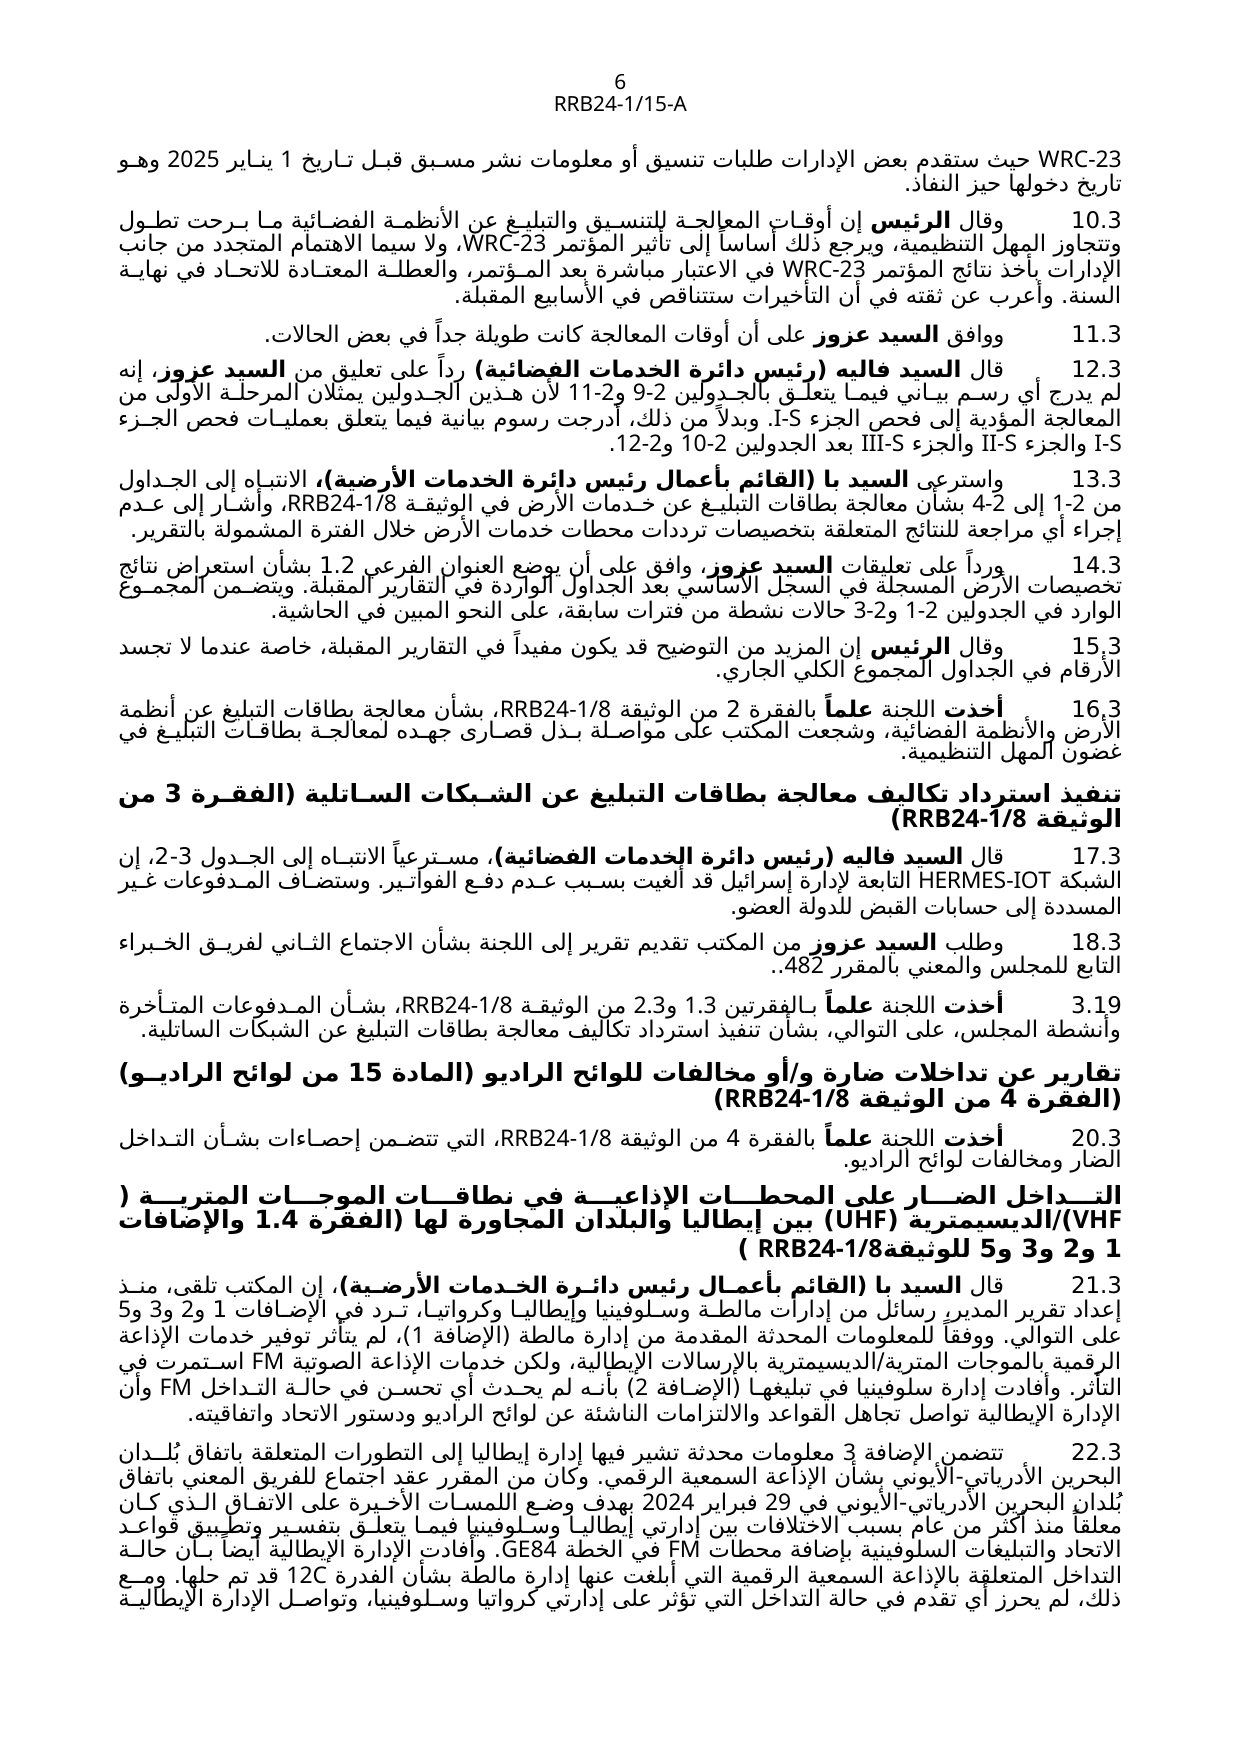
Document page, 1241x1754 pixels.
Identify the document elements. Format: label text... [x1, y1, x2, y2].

text 10.3 وقال الرئيس إن أوقات المعالجة للتنسيق والتبليغ عن الأنظمة الفضائية ما برحت تطول وتتجاوز المهل التنظيمية، ويرجع ذلك أساساً إلى تأثير المؤتمر WRC-23، ولا سيما الاهتمام المتجدد من جانب الإدارات بأخذ نتائج المؤتمر WRC-23 في الاعتبار مباشرة بعد المؤتمر، ‏والعطلة المعتادة للاتحاد في نهاية السنة. وأعرب عن ثقته في أن التأخيرات ستتناقص في الأسابيع المقبلة.‎ [118, 211, 1122, 310]
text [118, 148, 1122, 199]
text 12.3 قال السيد فاليه (رئيس دائرة الخدمات الفضائية) رداً على تعليق من السيد عزوز، إنه لم يدرج أي رسم بياني فيما يتعلق بالجدولين ‎9-2 ‏و‎11-2 ‏لأن هذين الجدولين يمثلان المرحلة الأولى من المعالجة المؤدية إلى فحص الجزء ‎I-S. ‏وبدلاً من ذلك، أدرجت رسوم بيانية فيما يتعلق بعمليات فحص الجزء I-S والجزء ‎II-S ‏والجزء ‎III-S بعد الجدولين ‎10-2 ‏و‎12-2. [118, 360, 1122, 458]
text 15.3 ‏وقال الرئيس إن المزيد من التوضيح قد يكون مفيداً في التقارير المقبلة، خاصة عندما لا تجسد الأرقام في الجداول المجموع الكلي الجاري.‎ [118, 637, 1122, 685]
text 16.3 أخذت اللجنة علماً بالفقرة 2 من الوثيقة RRB24-1/8، بشأن معالجة بطاقات التبليغ عن أنظمة الأرض والأنظمة الفضائية، وشجعت المكتب على مواصلة بذل قصارى جهده لمعالجة بطاقات التبليغ في غضون المهل التنظيمية. [118, 697, 1122, 765]
text 21.3 قال السيد با (القائم بأعمال رئيس دائرة الخدمات الأرضية)، ‏إن المكتب تلقى، منذ إعداد تقرير المدير، رسائل من إدارات مالطة وسلوفينيا وإيطاليا وكرواتيا، ترد في الإضافات 1 ‏و‎2 ‏و‎3 ‏و‎5 على التوالي. ووفقاً للمعلومات المحدثة المقدمة من إدارة مالطة (الإضافة ‎1)‏، لم يتأثر توفير خدمات الإذاعة الرقمية بالموجات المترية/الديسيمترية بالإرسالات الإيطالية، ولكن خدمات الإذاعة الصوتية FM استمرت في التأثر.‎ وأفادت إدارة سلوفينيا في تبليغها (الإضافة ‎2) ‏بأنه لم يحدث أي تحسن في حالة التداخل ‎FM ‏وأن الإدارة الإيطالية تواصل تجاهل القواعد والالتزامات الناشئة عن لوائح الراديو ودستور الاتحاد واتفاقيته.‎ [118, 1277, 1122, 1428]
text 18.3 ‏وطلب السيد عزوز من المكتب تقديم تقرير إلى اللجنة بشأن الاجتماع الثاني لفريق الخبراء التابع للمجلس والمعني بالمقرر ‎482.. [118, 933, 1122, 981]
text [118, 1440, 1122, 1612]
text 13.3 واسترعى السيد با (القائم بأعمال رئيس دائرة الخدمات الأرضية)، الانتباه إلى الجداول من ‎1-2 ‏إلى ‎4-2 ‏بشأن معالجة بطاقات التبليغ عن خدمات الأرض في الوثيقة ‎RRB24-1/8‏، وأشار إلى عدم إجراء أي مراجعة للنتائج المتعلقة بتخصيصات ترددات محطات خدمات الأرض خلال الفترة المشمولة بالتقرير.‎ [118, 471, 1122, 544]
subtitle تنفيذ استرداد تكاليف معالجة بطاقات التبليغ عن الشبكات الساتلية (الفقرة 3 من الوثيقة RRB24-1/8) [118, 784, 1122, 835]
subtitle تقارير عن تداخلات ضارة و/أو مخالفات للوائح الراديو (المادة 15 من لوائح الراديو) (الفقرة 4 من الوثيقة RRB24-1/8) [118, 1063, 1122, 1114]
text 14.3 ورداً على تعليقات السيد عزوز، وافق على أن يوضع العنوان الفرعي 1.2 ‏بشأن استعراض نتائج تخصيصات الأرض المسجلة في السجل الأساسي بعد الجداول الواردة في التقارير المقبلة. ويتضمن المجموع الوارد في الجدولين ‎1-2 و‎3-2 ‏حالات نشطة من فترات سابقة، على النحو المبين في الحاشية.‎ [118, 556, 1122, 625]
text 11.3 ‏ووافق السيد عزوز على أن أوقات المعالجة كانت طويلة جداً في بعض الحالات.‎ [118, 323, 1122, 348]
text 20.3 أخذت اللجنة علماً بالفقرة 4 من الوثيقة RRB24-1/8، التي تتضمن إحصاءات بشأن التداخل الضار ومخالفات لوائح الراديو. [118, 1127, 1122, 1173]
text 3.19 أخذت اللجنة علماً بالفقرتين ‎1.3 ‏و‎2.3 ‏من الوثيقة ‎RRB24-1/8‏، بشأن المدفوعات المتأخرة وأنشطة المجلس، على التوالي، بشأن تنفيذ استرداد تكاليف معالجة بطاقات التبليغ عن الشبكات الساتلية.‎ [118, 993, 1122, 1044]
subtitle التداخل الضار على المحطات الإذاعية في نطاقات الموجات المترية (VHF)/الديسيمترية (UHF) بين إيطاليا والبلدان المجاورة لها (الفقرة 1.4 والإضافات 1 و2 و3 و5 للوثيقةRRB24-1/8 ) [118, 1186, 1122, 1264]
text 17.3 قال السيد فاليه (رئيس دائرة الخدمات الفضائية)، مسترعياً الانتباه إلى الجدول 3-2، إن الشبكة HERMES-IOT التابعة لإدارة إسرائيل قد ألغيت بسبب عدم دفع الفواتير. وستضاف المدفوعات غير المسددة إلى حسابات القبض للدولة العضو.‎ [118, 848, 1122, 921]
